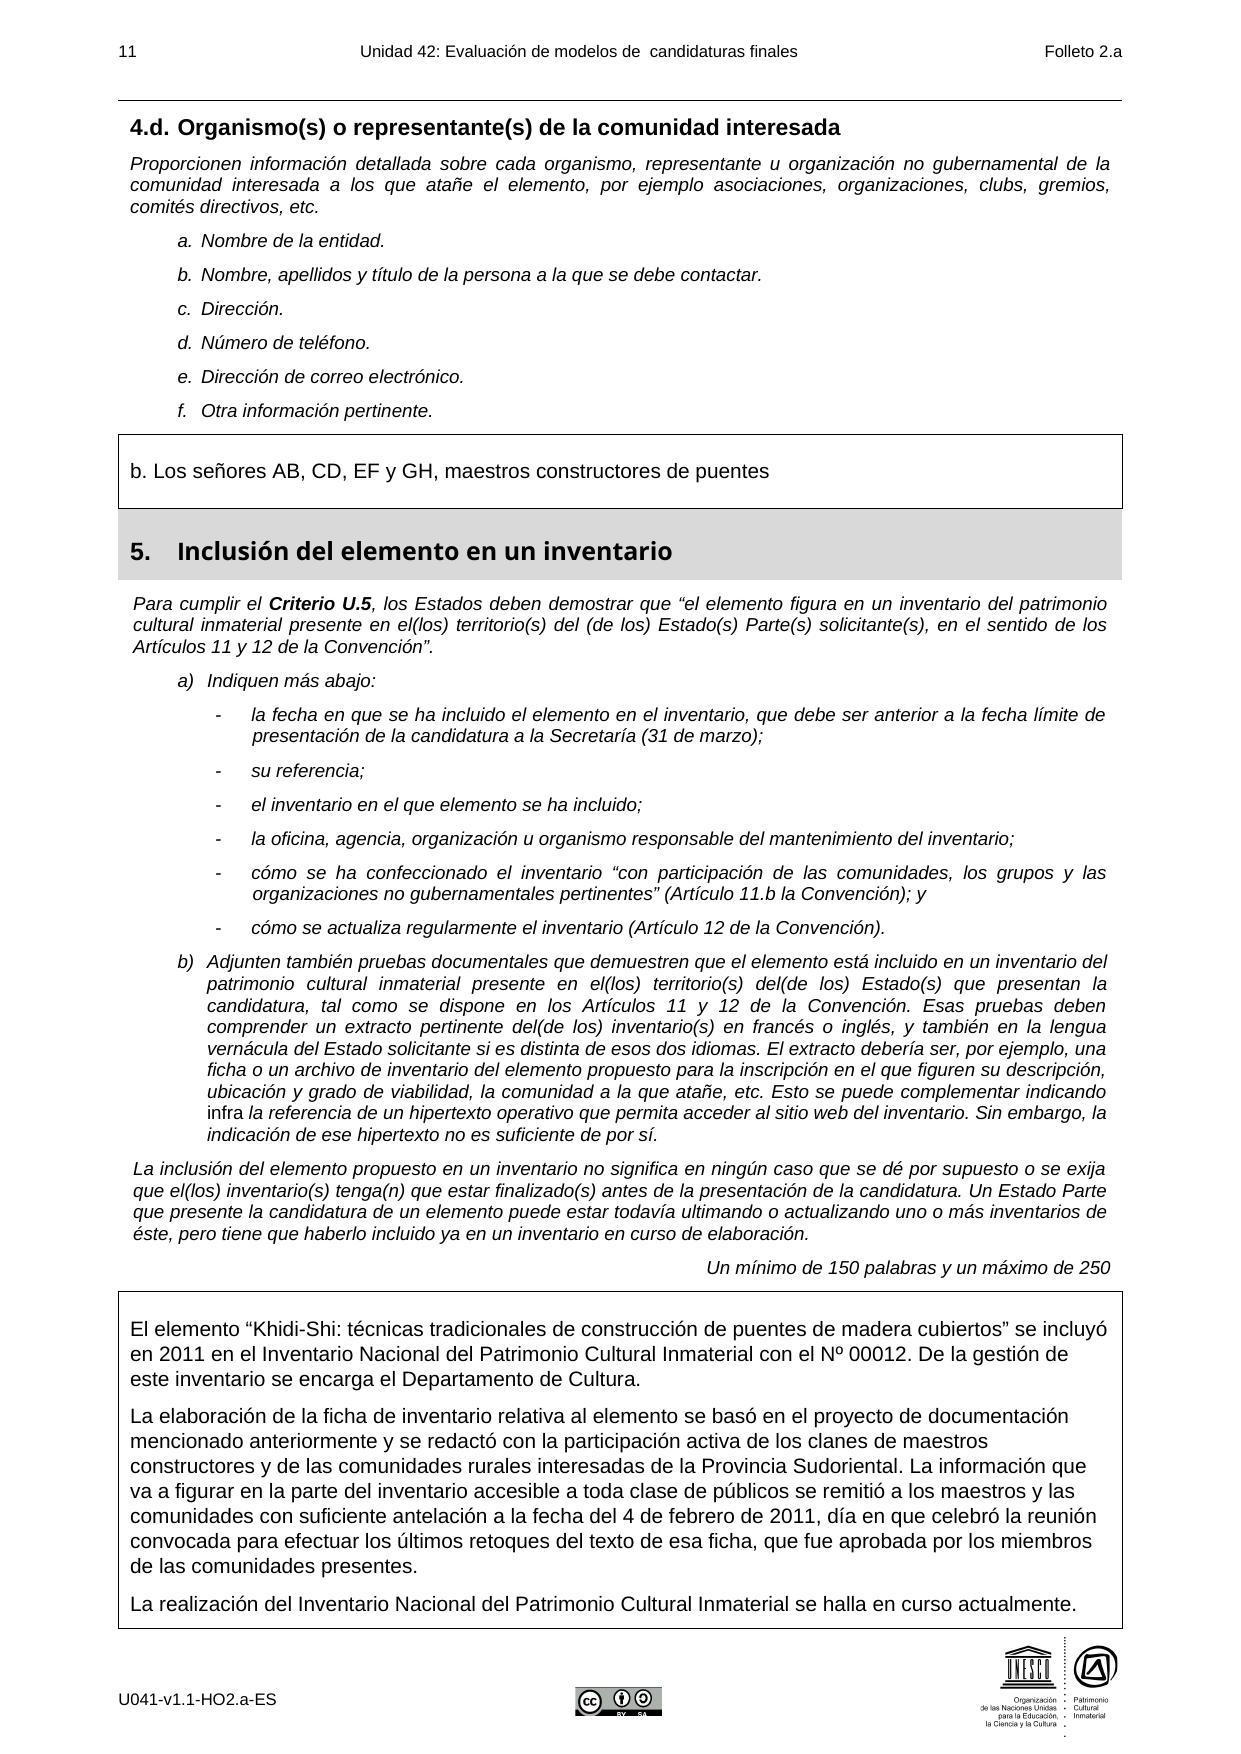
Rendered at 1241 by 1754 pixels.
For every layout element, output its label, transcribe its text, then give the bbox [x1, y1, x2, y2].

table_cell b. Los señores AB, CD, EF y GH, maestros constructores de puentes [119, 435, 1122, 507]
picture [980, 1637, 1118, 1737]
table_cell 4.d. Organismo(s) o representante(s) de la comunidad interesada Proporcionen información detallada sobre cada organismo, representante u organización no gubernamental de la comunidad interesada a los que atañe el elemento, por ejemplo asociaciones, organizaciones, clubs, gremios, comités directivos, etc. Nombre de la entidad. Nombre, apellidos y título de la persona a la que se debe contactar. Dirección. Número de teléfono. Dirección de correo electrónico. Otra información pertinente. [118, 101, 1122, 434]
table_cell 5. Inclusión del elemento en un inventario [118, 509, 1122, 580]
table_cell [119, 1292, 1122, 1628]
picture [574, 1687, 662, 1716]
table_cell Para cumplir el Criterio U.5, los Estados deben demostrar que “el elemento figura en un inventario del patrimonio cultural inmaterial presente en el(los) territorio(s) del (de los) Estado(s) Parte(s) solicitante(s), en el sentido de los Artículos 11 y 12 de la Convención”. a) Indiquen más abajo: la fecha en que se ha incluido el elemento en el inventario, que debe ser anterior a la fecha límite de presentación de la candidatura a la Secretaría (31 de marzo); su referencia; el inventario en el que elemento se ha incluido; la oficina, agencia, organización u organismo responsable del mantenimiento del inventario; cómo se ha confeccionado el inventario “con participación de las comunidades, los grupos y las organizaciones no gubernamentales pertinentes” (Artículo 11.b la Convención); y cómo se actualiza regularmente el inventario (Artículo 12 de la Convención). b) Adjunten también pruebas documentales que demuestren que el elemento está incluido en un inventario del patrimonio cultural inmaterial presente en el(los) territorio(s) del(de los) Estado(s) que presentan la candidatura, tal como se dispone en los Artículos 11 y 12 de la Convención. Esas pruebas deben comprender un extracto pertinente del(de los) inventario(s) en francés o inglés, y también en la lengua vernácula del Estado solicitante si es distinta de esos dos idiomas. El extracto debería ser, por ejemplo, una ficha o un archivo de inventario del elemento propuesto para la inscripción en el que figuren su descripción, ubicación y grado de viabilidad, la comunidad a la que atañe, etc. Esto se puede complementar indicando infra la referencia de un hipertexto operativo que permita acceder al sitio web del inventario. Sin embargo, la indicación de ese hipertexto no es suficiente de por sí. La inclusión del elemento propuesto en un inventario no significa en ningún caso que se dé por supuesto o se exija que el(los) inventario(s) tenga(n) que estar finalizado(s) antes de la presentación de la candidatura. Un Estado Parte que presente la candidatura de un elemento puede estar todavía ultimando o actualizando uno o más inventarios de éste, pero tiene que haberlo incluido ya en un inventario en curso de elaboración. Un mínimo de 150 palabras y un máximo de 250 [118, 580, 1122, 1291]
